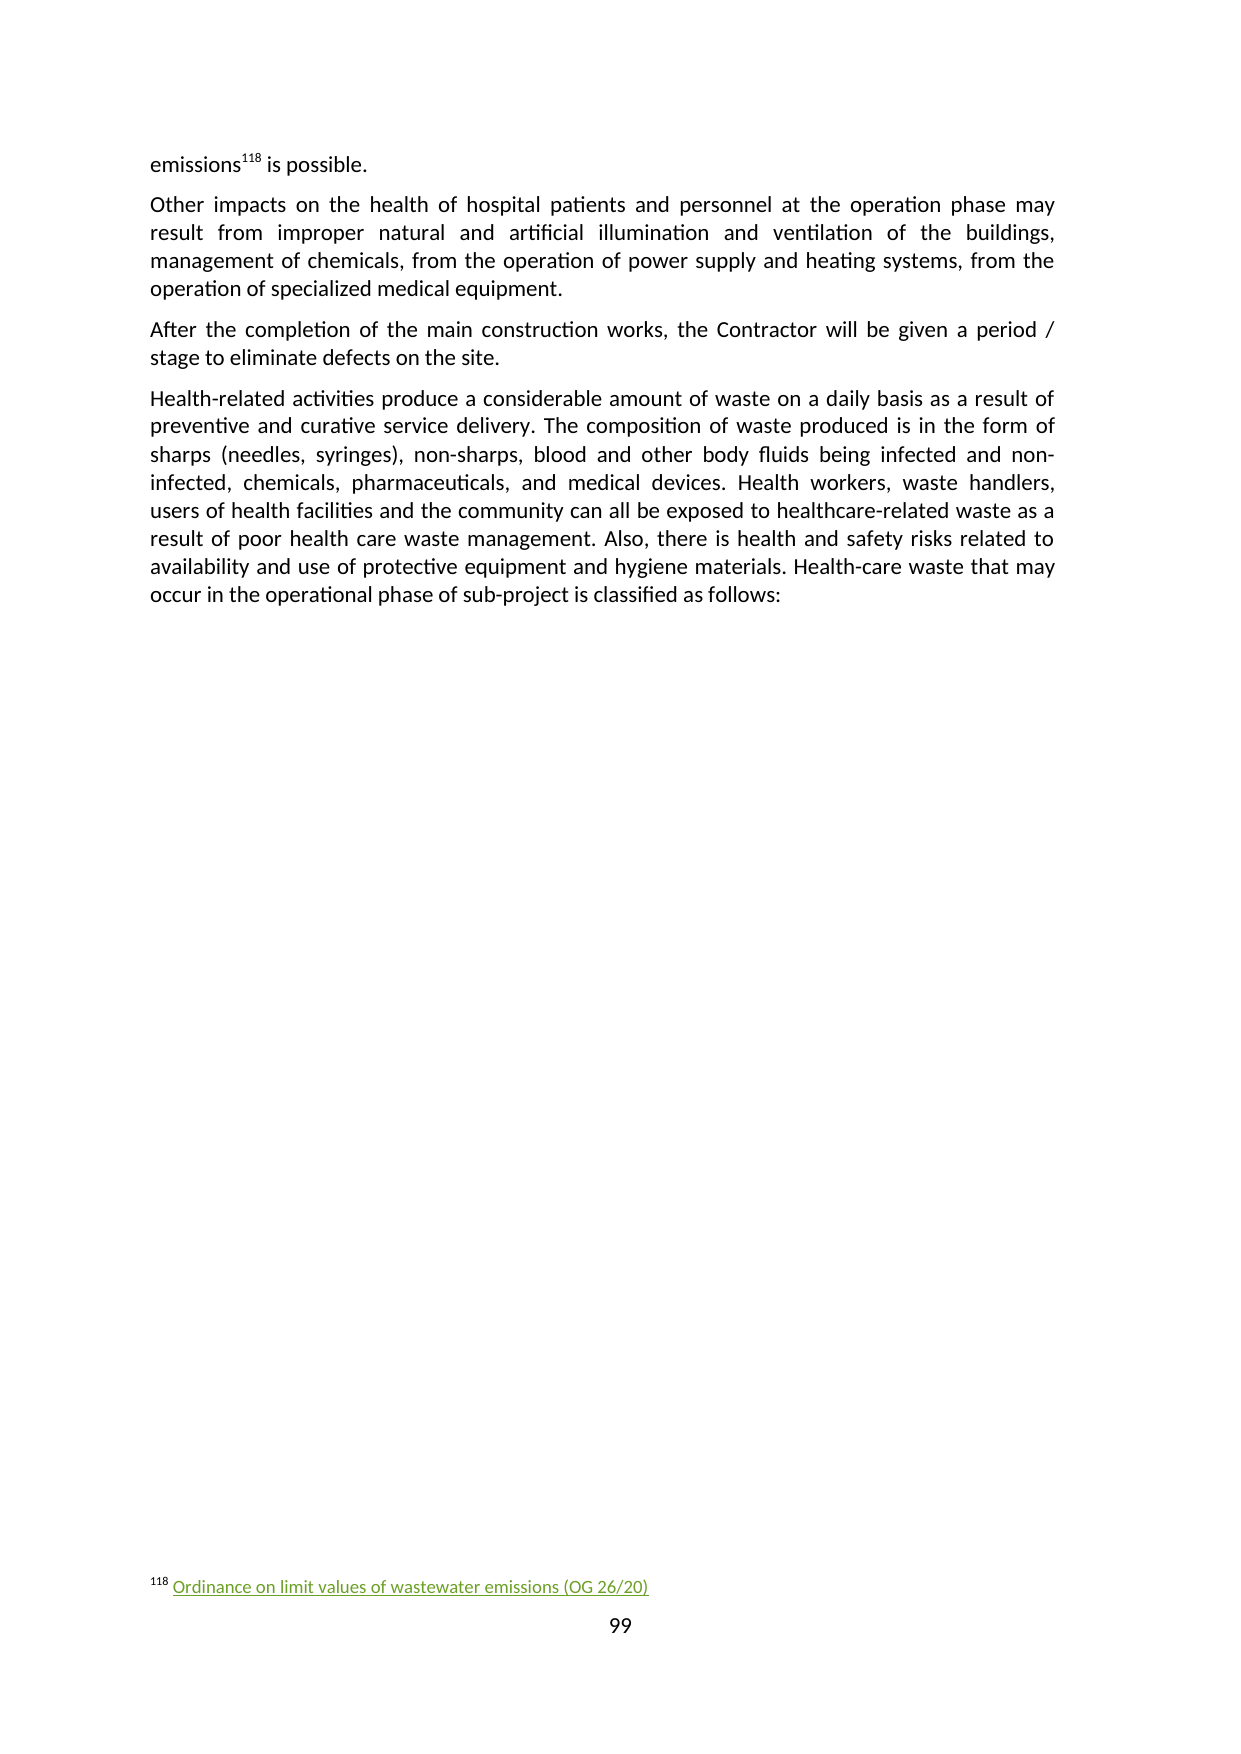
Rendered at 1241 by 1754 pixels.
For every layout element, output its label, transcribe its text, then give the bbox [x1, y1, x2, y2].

text Other impacts on the health of hospital patients and personnel at the operation phase may result from improper natural and artificial illumination and ventilation of the buildings, management of chemicals, from the operation of power supply and heating systems, from the operation of specialized medical equipment. [150, 191, 1057, 303]
text After the completion of the main construction works, the Contractor will be given a period / stage to eliminate defects on the site. [150, 315, 1057, 371]
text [150, 150, 1057, 178]
text Health-related activities produce a considerable amount of waste on a daily basis as a result of preventive and curative service delivery. The composition of waste produced is in the form of sharps (needles, syringes), non-sharps, blood and other body fluids being infected and non-infected, chemicals, pharmaceuticals, and medical devices. Health workers, waste handlers, users of health facilities and the community can all be exposed to healthcare-related waste as a result of poor health care waste management. Also, there is health and safety risks related to availability and use of protective equipment and hygiene materials. Health-care waste that may occur in the operational phase of sub-project is classified as follows: [150, 384, 1057, 608]
